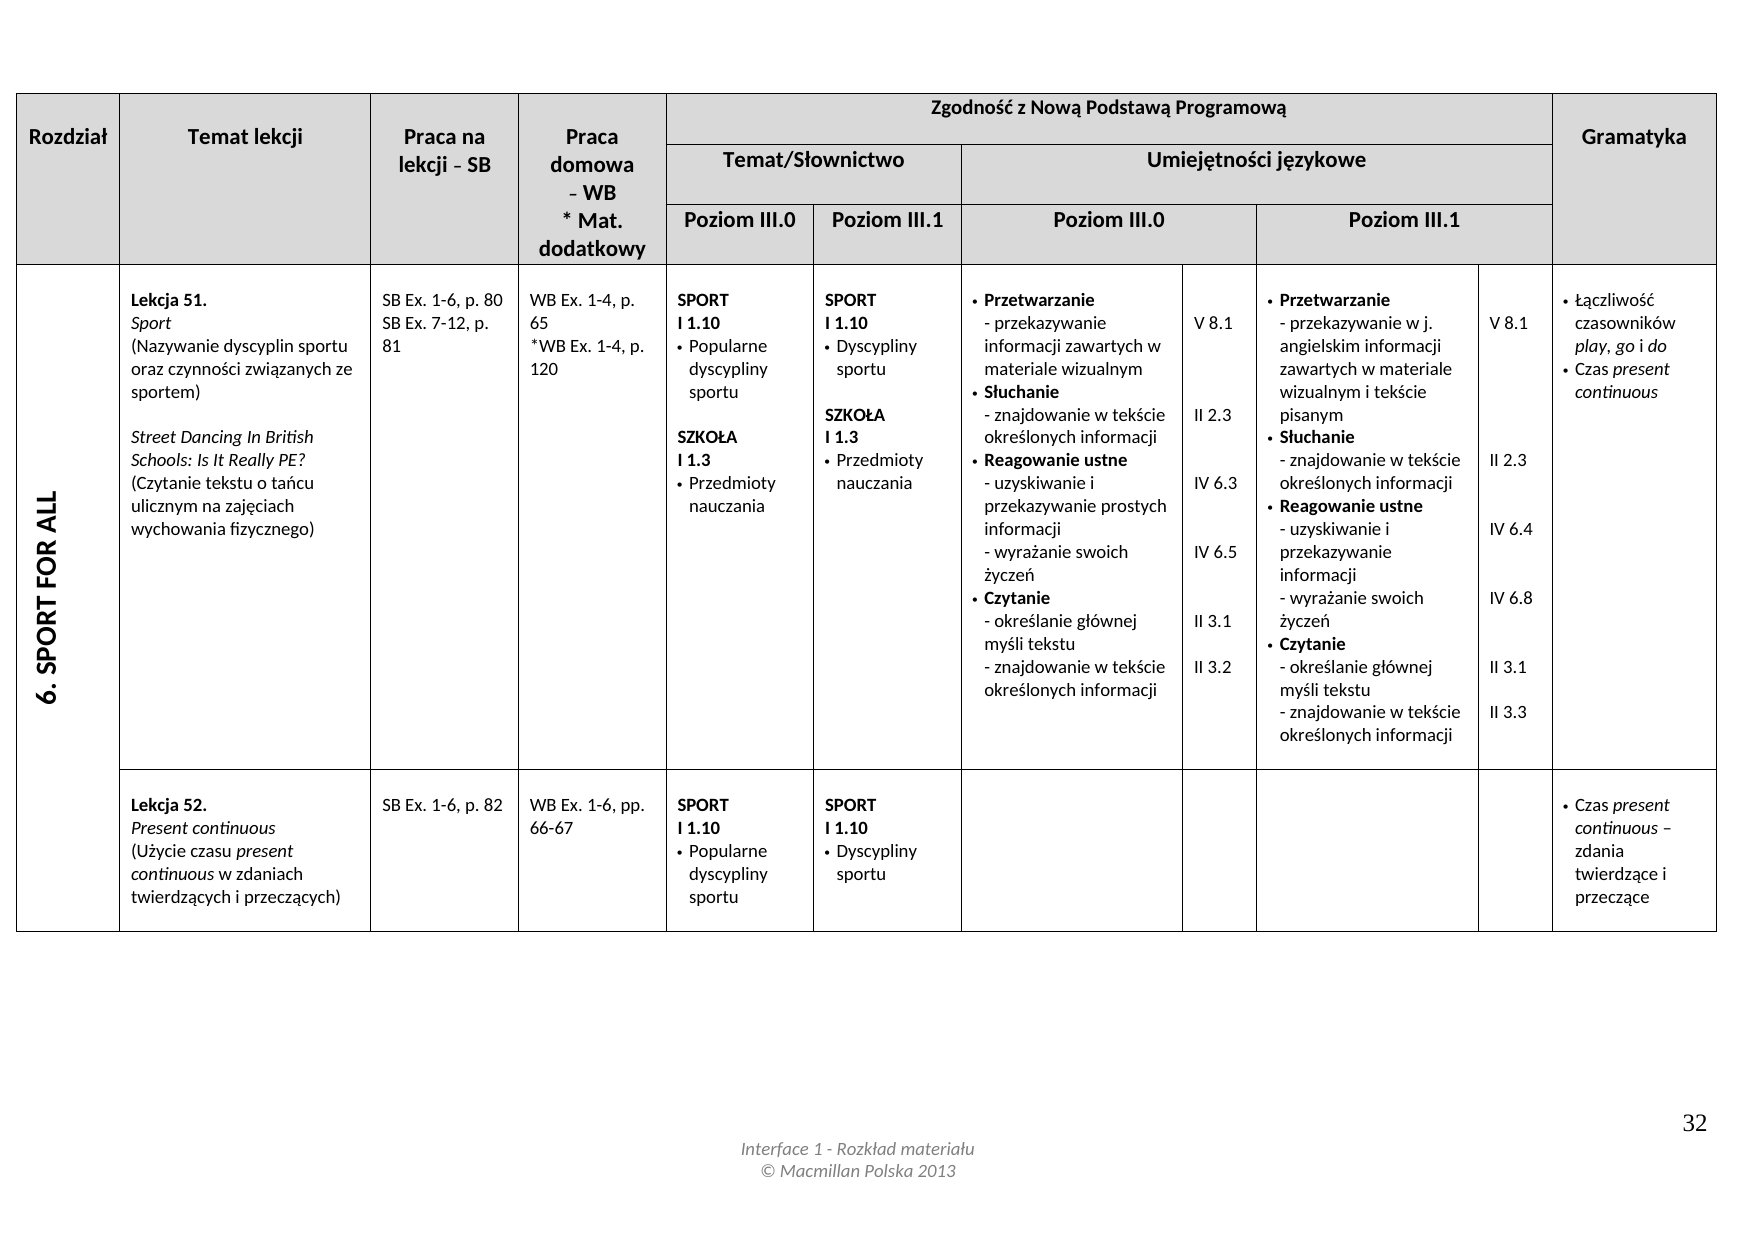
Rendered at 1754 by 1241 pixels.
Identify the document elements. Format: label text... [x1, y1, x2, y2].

table_cell Poziom III.1 [1257, 205, 1552, 264]
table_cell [667, 770, 813, 931]
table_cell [814, 770, 961, 931]
table_header Praca domowa – WB * Mat. dodatkowy [519, 94, 666, 264]
table_cell 6. SPORT FOR ALL [17, 265, 119, 931]
table_cell Poziom III.0 [667, 205, 813, 264]
table_cell Łączliwość czasowników play, go i do Czas present continuous [1553, 265, 1716, 769]
table_cell [1257, 770, 1478, 931]
table_cell Lekcja 52. Present continuous (Użycie czasu present continuous w zdaniach twierdzących i przeczących) [120, 770, 370, 931]
table_cell Poziom III.0 [962, 205, 1256, 264]
table_cell [1479, 770, 1552, 931]
table_cell Przetwarzanie - przekazywanie informacji zawartych w materiale wizualnym Słuchanie - znajdowanie w tekście określonych informacji Reagowanie ustne - uzyskiwanie i przekazywanie prostych informacji - wyrażanie swoich życzeń Czytanie - określanie głównej myśli tekstu - znajdowanie w tekście określonych informacji [962, 265, 1182, 769]
table_cell Lekcja 51. Sport (Nazywanie dyscyplin sportu oraz czynności związanych ze sportem) Street Dancing In British Schools: Is It Really PE? (Czytanie tekstu o tańcu ulicznym na zajęciach wychowania fizycznego) [120, 265, 370, 769]
table_cell V 8.1 II 2.3 IV 6.3 IV 6.5 II 3.1 II 3.2 [1183, 265, 1256, 769]
table_cell Czas present continuous – zdania twierdzące i przeczące [1553, 770, 1716, 931]
table_header Gramatyka [1553, 94, 1716, 264]
table_header Temat lekcji [120, 94, 370, 264]
table_header Praca na lekcji – SB [371, 94, 518, 264]
table_cell SB Ex. 1-6, p. 82 [371, 770, 518, 931]
table_cell Poziom III.1 [814, 205, 961, 264]
table_header Zgodność z Nową Podstawą Programową [667, 94, 1552, 144]
table_cell SB Ex. 1-6, p. 80 SB Ex. 7-12, p. 81 [371, 265, 518, 769]
table_cell [1183, 770, 1256, 931]
table_cell V 8.1 II 2.3 IV 6.4 IV 6.8 II 3.1 II 3.3 [1479, 265, 1552, 769]
table_cell Temat/Słownictwo [667, 145, 961, 204]
table_cell [962, 770, 1182, 931]
table_cell Umiejętności językowe [962, 145, 1552, 204]
table_cell Przetwarzanie - przekazywanie w j. angielskim informacji zawartych w materiale wizualnym i tekście pisanym Słuchanie - znajdowanie w tekście określonych informacji Reagowanie ustne - uzyskiwanie i przekazywanie informacji - wyrażanie swoich życzeń Czytanie - określanie głównej myśli tekstu - znajdowanie w tekście określonych informacji [1257, 265, 1478, 769]
table_cell WB Ex. 1-6, pp. 66-67 [519, 770, 666, 931]
table_cell SPORT I 1.10 Popularne dyscypliny sportu SZKOŁA I 1.3 Przedmioty nauczania [667, 265, 813, 769]
table_cell SPORT I 1.10 Dyscypliny sportu SZKOŁA I 1.3 Przedmioty nauczania [814, 265, 961, 769]
table_header Rozdział [17, 94, 119, 264]
table_cell WB Ex. 1-4, p. 65 *WB Ex. 1-4, p. 120 [519, 265, 666, 769]
